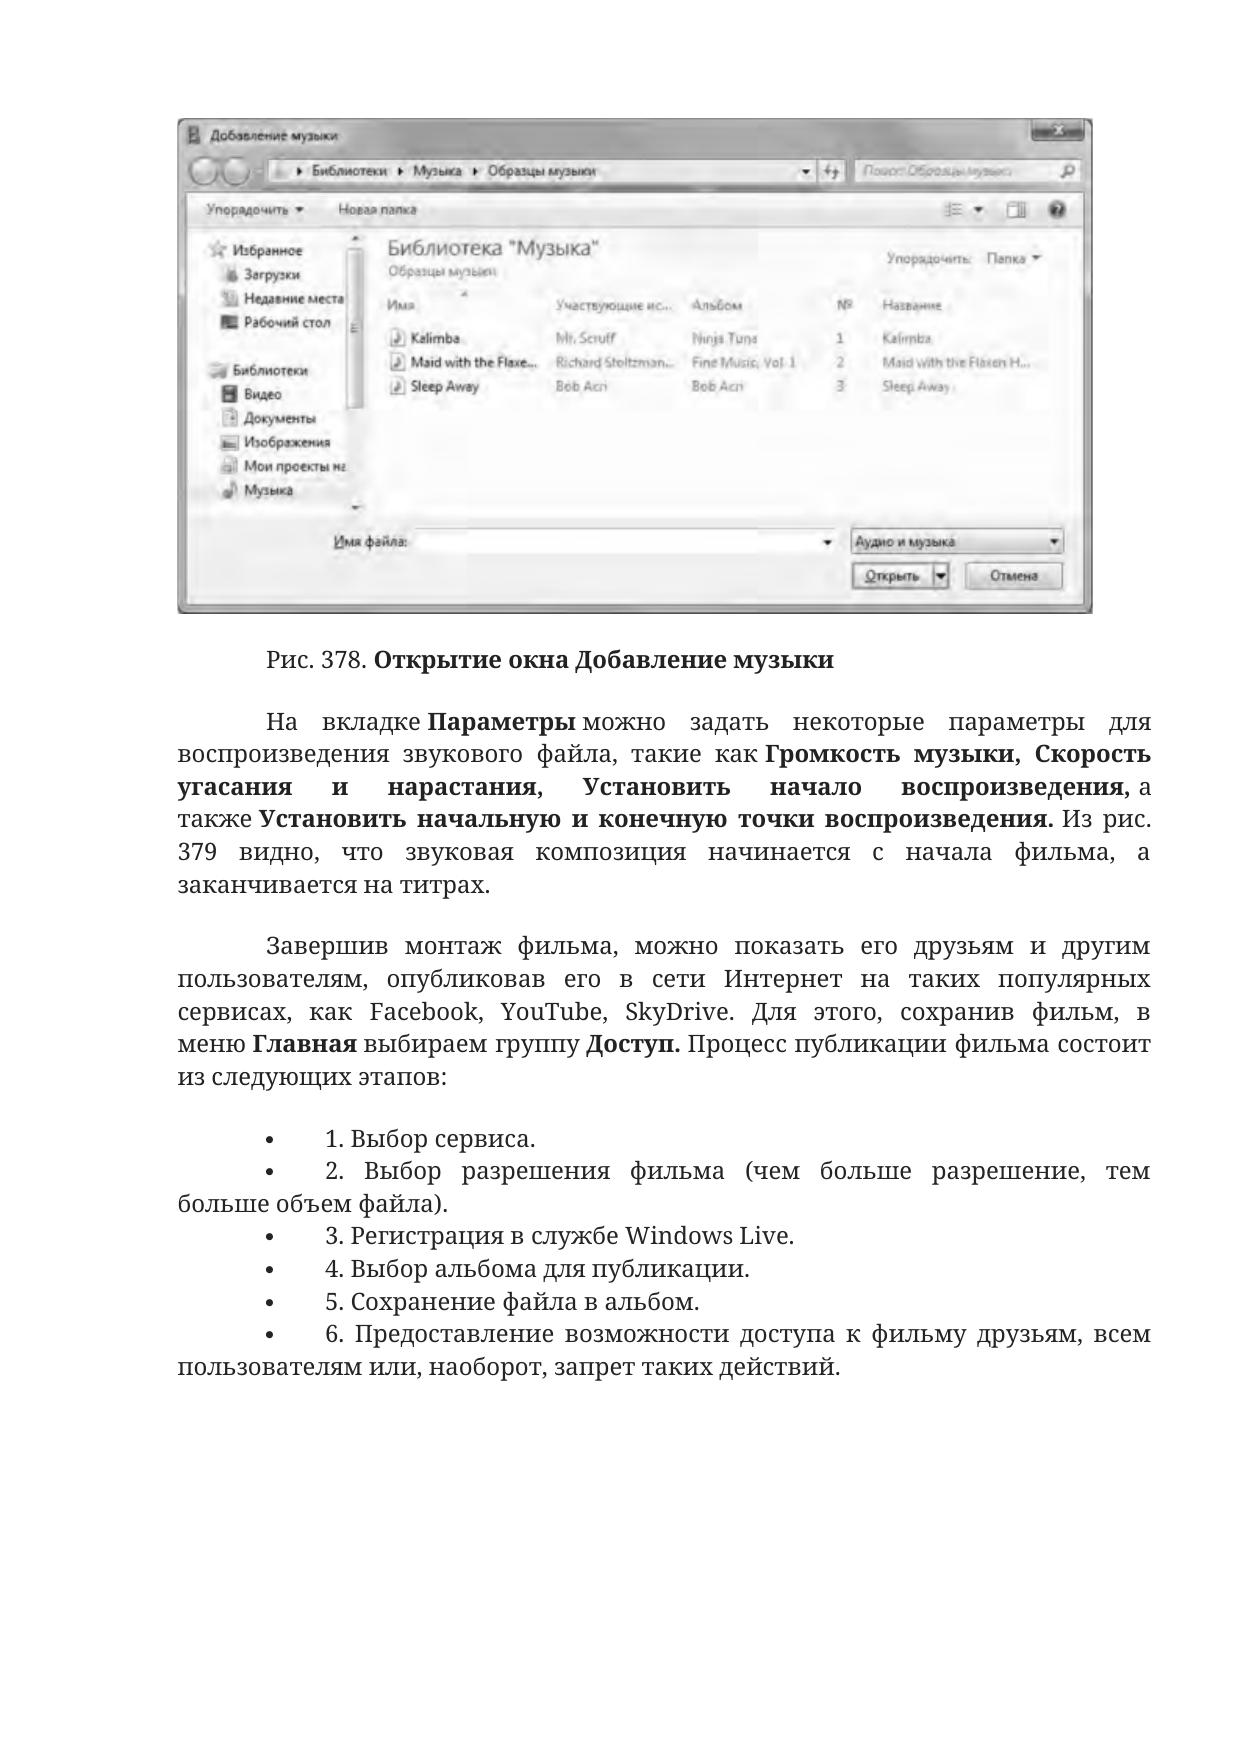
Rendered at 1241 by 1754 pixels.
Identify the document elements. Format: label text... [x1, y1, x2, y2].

list 6. Предоставление возможности доступа к фильму друзьям, всем пользователям или, наоборот, запрет таких действий. [177, 1317, 1152, 1382]
list 2. Выбор разрешения фильма (чем больше разрешение, тем больше объем файла). [177, 1154, 1152, 1219]
text Завершив монтаж фильма, можно показать его друзьям и другим пользователям, опубликовав его в сети Интернет на таких популярных сервисах, как Facebook, YouTube, SkyDrive. Для этого, сохранив фильм, в меню Главная выбираем группу Доступ. Процесс публикации фильма состоит из следующих этапов: [177, 929, 1152, 1092]
text Рис. 378. Открытие окна Добавление музыки [177, 643, 1152, 675]
list 3. Регистрация в службе Windows Live. [177, 1219, 1152, 1252]
list 4. Выбор альбома для публикации. [177, 1252, 1152, 1284]
list 5. Сохранение файла в альбом. [177, 1284, 1152, 1317]
list 1. Выбор сервиса. [177, 1121, 1152, 1154]
text На вкладке Параметры можно задать некоторые параметры для воспроизведения звукового файла, такие как Громкость музыки, Скорость угасания и нарастания, Установить начало воспроизведения, а также Установить начальную и конечную точки воспроизведения. Из рис. 379 видно, что звуковая композиция начинается с начала фильма, а заканчивается на титрах. [177, 704, 1152, 900]
picture [177, 118, 1093, 614]
